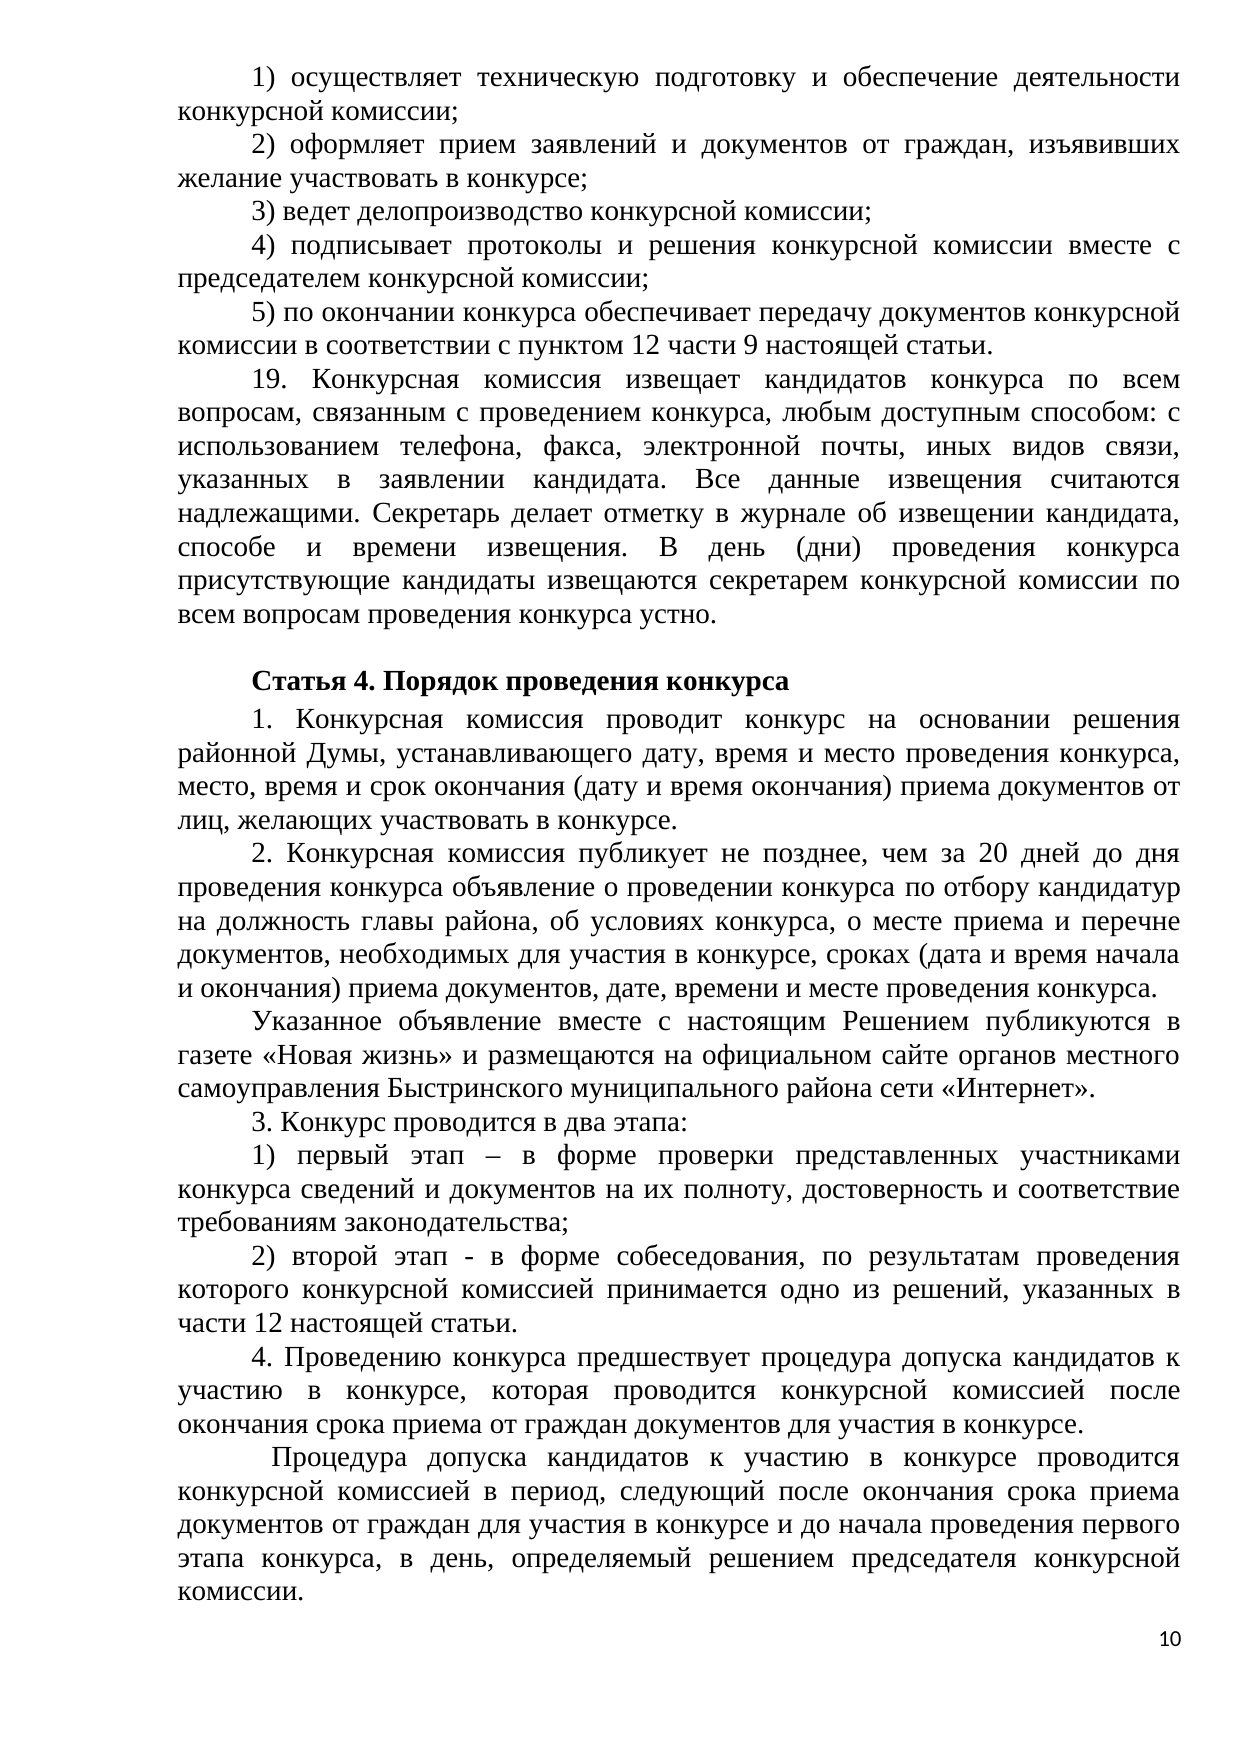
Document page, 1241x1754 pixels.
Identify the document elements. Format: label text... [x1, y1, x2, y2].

text 19. Конкурсная комиссия извещает кандидатов конкурса по всем вопросам, связанным с проведением конкурса, любым доступным способом: с использованием телефона, факса, электронной почты, иных видов связи, указанных в заявлении кандидата. Все данные извещения считаются надлежащими. Секретарь делает отметку в журнале об извещении кандидата, способе и времени извещения. В день (дни) проведения конкурса присутствующие кандидаты извещаются секретарем конкурсной комиссии по всем вопросам проведения конкурса устно. [177, 361, 1181, 629]
text 1. Конкурсная комиссия проводит конкурс на основании решения районной Думы, устанавливающего дату, время и место проведения конкурса, место, время и срок окончания (дату и время окончания) приема документов от лиц, желающих участвовать в конкурсе. [177, 701, 1181, 836]
text 3) ведет делопроизводство конкурсной комиссии; [177, 193, 1181, 227]
text Указанное объявление вместе с настоящим Решением публикуются в газете «Новая жизнь» и размещаются на официальном сайте органов местного самоуправления Быстринского муниципального района сети «Интернет». [177, 1003, 1181, 1104]
text 2. Конкурсная комиссия публикует не позднее, чем за 20 дней до дня проведения конкурса объявление о проведении конкурса по отбору кандидатур на должность главы района, об условиях конкурса, о месте приема и перечне документов, необходимых для участия в конкурсе, сроках (дата и время начала и окончания) приема документов, дате, времени и месте проведения конкурса. [177, 836, 1181, 1003]
text 1) осуществляет техническую подготовку и обеспечение деятельности конкурсной комиссии; [177, 59, 1181, 126]
text 2) оформляет прием заявлений и документов от граждан, изъявивших желание участвовать в конкурсе; [177, 126, 1181, 193]
text Статья 4. Порядок проведения конкурса [177, 663, 1181, 696]
text 4) подписывает протоколы и решения конкурсной комиссии вместе с председателем конкурсной комиссии; [177, 227, 1181, 294]
text 2) второй этап - в форме собеседования, по результатам проведения которого конкурсной комиссией принимается одно из решений, указанных в части 12 настоящей статьи. [177, 1238, 1181, 1339]
text 5) по окончании конкурса обеспечивает передачу документов конкурсной комиссии в соответствии с пунктом 12 части 9 настоящей статьи. [177, 294, 1181, 361]
text 3. Конкурс проводится в два этапа: [177, 1104, 1181, 1137]
text 4. Проведению конкурса предшествует процедура допуска кандидатов к участию в конкурсе, которая проводится конкурсной комиссией после окончания срока приема от граждан документов для участия в конкурсе. [177, 1339, 1181, 1439]
text Процедура допуска кандидатов к участию в конкурсе проводится конкурсной комиссией в период, следующий после окончания срока приема документов от граждан для участия в конкурсе и до начала проведения первого этапа конкурса, в день, определяемый решением председателя конкурсной комиссии. [177, 1439, 1181, 1607]
text 1) первый этап – в форме проверки представленных участниками конкурса сведений и документов на их полноту, достоверность и соответствие требованиям законодательства; [177, 1137, 1181, 1238]
